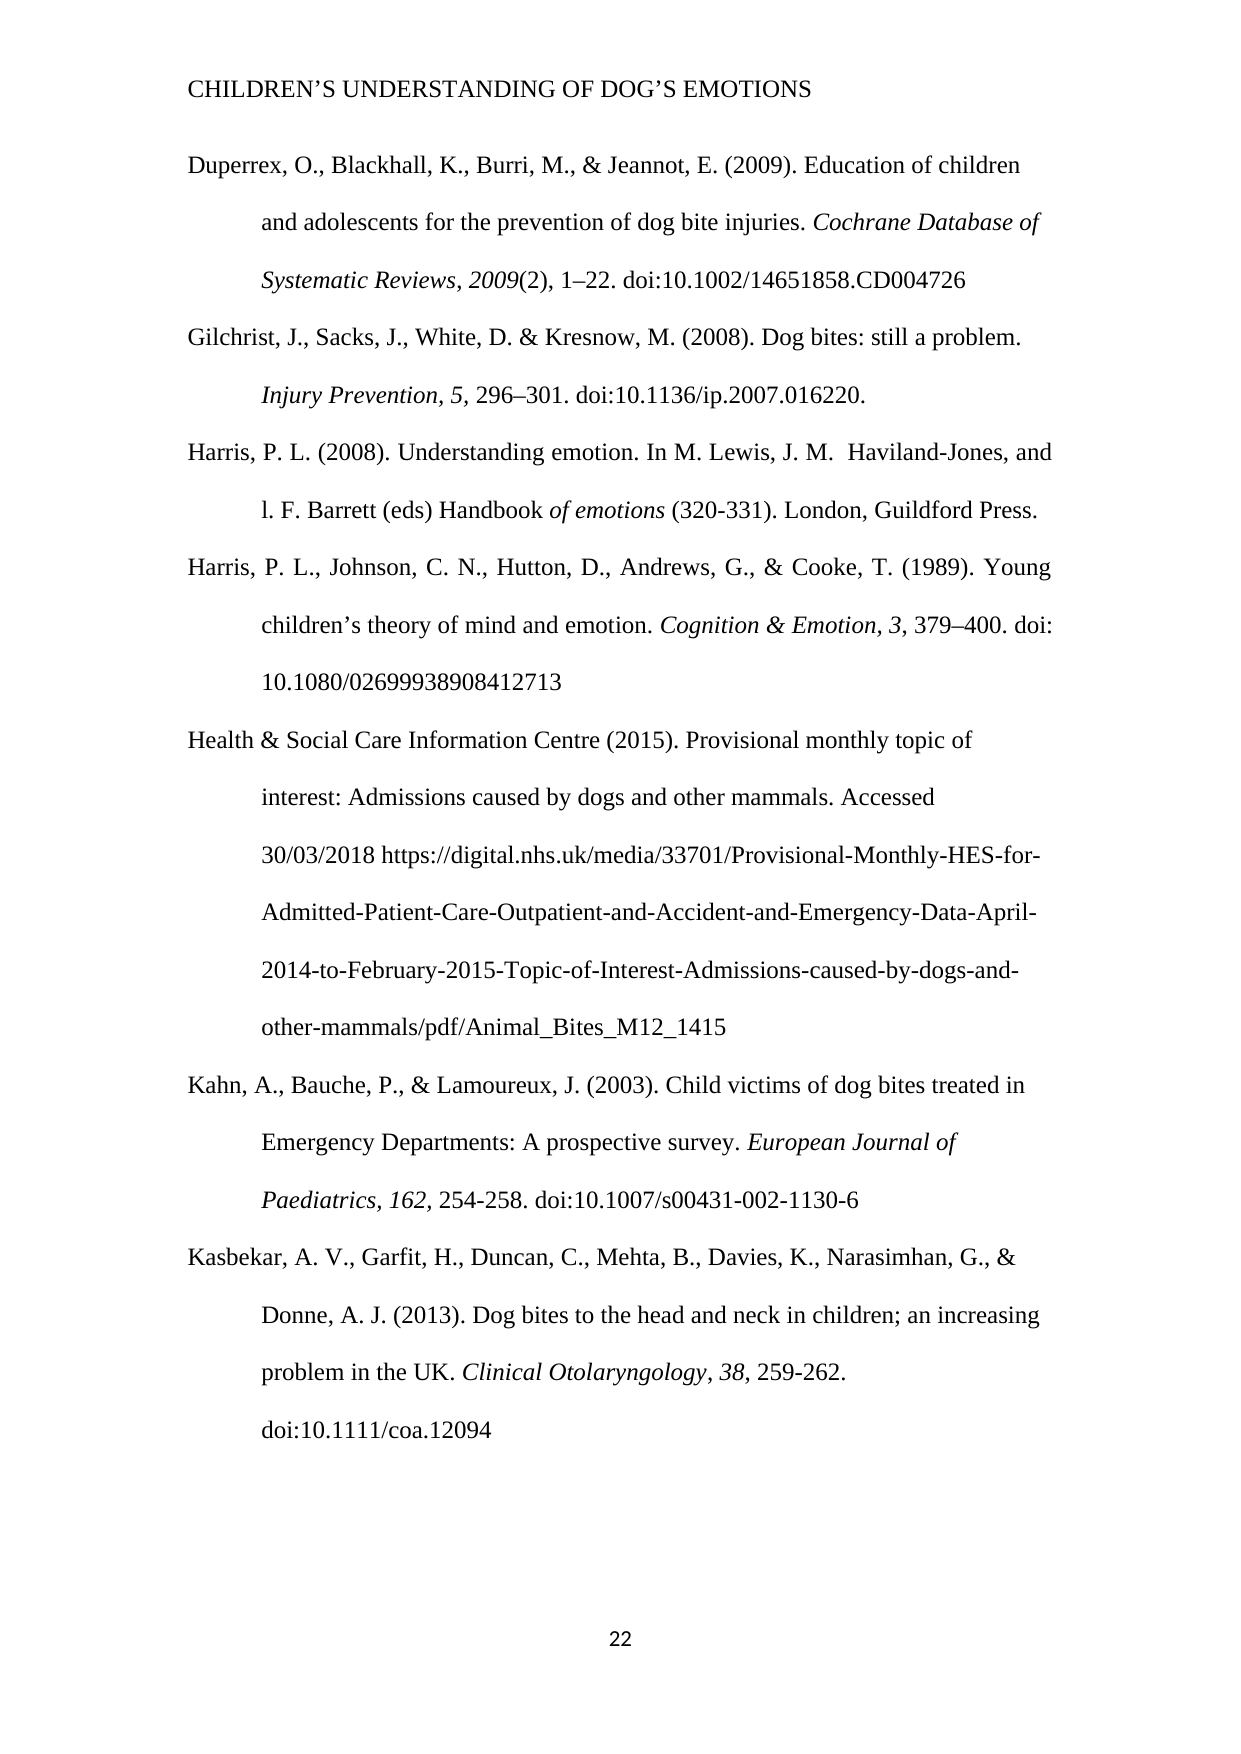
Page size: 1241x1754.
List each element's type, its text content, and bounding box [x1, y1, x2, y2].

text Harris, P. L., Johnson, C. N., Hutton, D., Andrews, G., & Cooke, T. (1989). Young children’s theory of mind and emotion. Cognition & Emotion, 3, 379–400. doi: 10.1080/02699938908412713 [187, 552, 1053, 696]
text Kasbekar, A. V., Garfit, H., Duncan, C., Mehta, B., Davies, K., Narasimhan, G., & Donne, A. J. (2013). Dog bites to the head and neck in children; an increasing problem in the UK. Clinical Otolaryngology, 38, 259-262. doi:10.1111/coa.12094 [187, 1242, 1053, 1444]
text Gilchrist, J., Sacks, J., White, D. & Kresnow, M. (2008). Dog bites: still a problem. Injury Prevention, 5, 296–301. doi:10.1136/ip.2007.016220. [187, 322, 1053, 409]
text Duperrex, O., Blackhall, K., Burri, M., & Jeannot, E. (2009). Education of children and adolescents for the prevention of dog bite injuries. Cochrane Database of Systematic Reviews, 2009(2), 1–22. doi:10.1002/14651858.CD004726 [187, 150, 1053, 294]
text Health & Social Care Information Centre (2015). Provisional monthly topic of interest: Admissions caused by dogs and other mammals. Accessed 30/03/2018 https://digital.nhs.uk/media/33701/Provisional-Monthly-HES-for-Admitted-Patient-Care-Outpatient-and-Accident-and-Emergency-Data-April-2014-to-February-2015-Topic-of-Interest-Admissions-caused-by-dogs-and-other-mammals/pdf/Animal_Bites_M12_1415 [187, 725, 1053, 1041]
text Kahn, A., Bauche, P., & Lamoureux, J. (2003). Child victims of dog bites treated in Emergency Departments: A prospective survey. European Journal of Paediatrics, 162, 254-258. doi:10.1007/s00431-002-1130-6 [187, 1070, 1053, 1214]
text Harris, P. L. (2008). Understanding emotion. In M. Lewis, J. M. Haviland-Jones, and l. F. Barrett (eds) Handbook of emotions (320-331). London, Guildford Press. [187, 437, 1053, 524]
